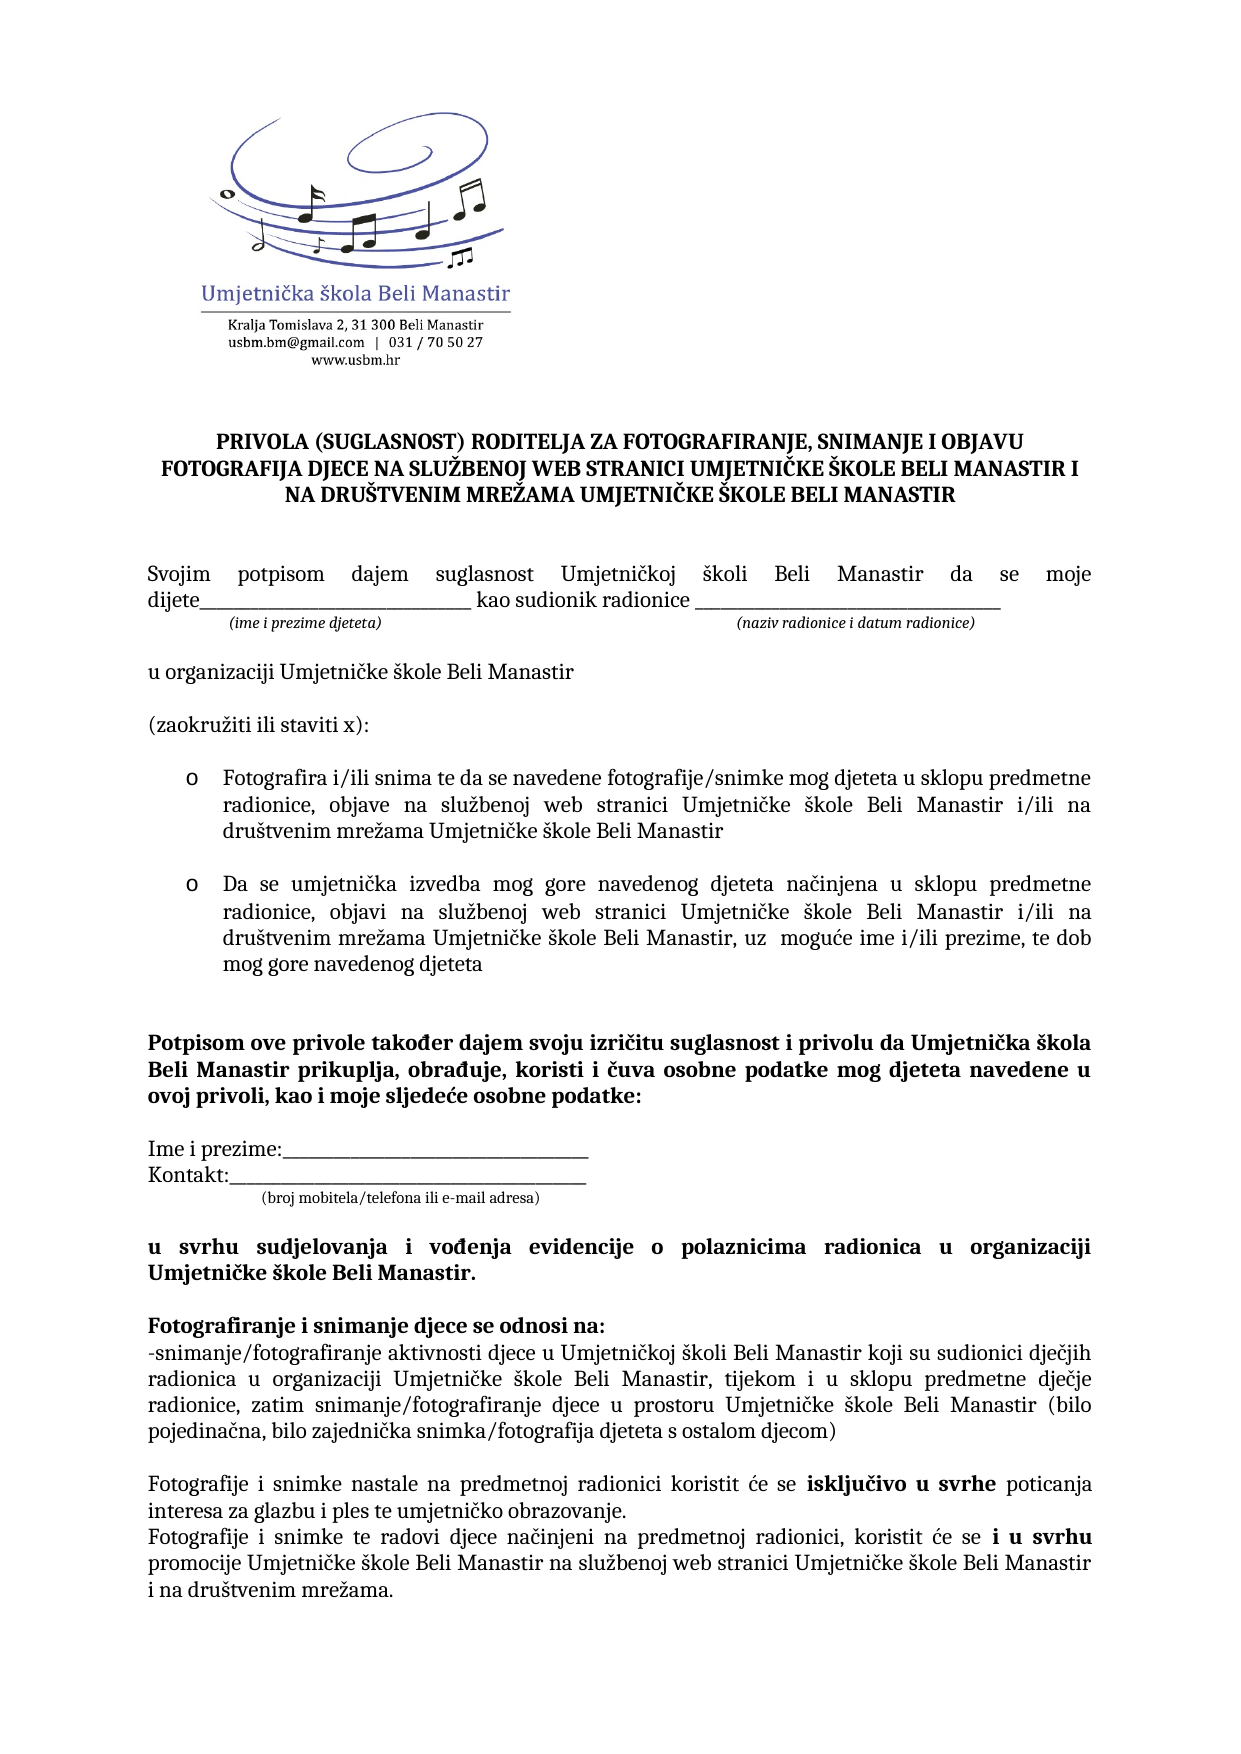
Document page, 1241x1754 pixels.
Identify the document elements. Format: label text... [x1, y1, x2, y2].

list Da se umjetnička izvedba mog gore navedenog djeteta načinjena u sklopu predmetne radionice, objavi na službenoj web stranici Umjetničke škole Beli Manastir i/ili na društvenim mrežama Umjetničke škole Beli Manastir, uz moguće ime i/ili prezime, te dob mog gore navedenog djeteta [185, 871, 1093, 977]
text Svojim potpisom dajem suglasnost Umjetničkoj školi Beli Manastir da se moje dijete________________________________ kao sudionik radionice ____________________________________ [148, 561, 1093, 613]
text (broj mobitela/telefona ili e-mail adresa) [148, 1188, 1093, 1207]
text Fotografiranje i snimanje djece se odnosi na: [148, 1313, 1093, 1339]
text u organizaciji Umjetničke škole Beli Manastir [148, 659, 1093, 685]
text Kontakt:__________________________________________ [148, 1162, 1093, 1188]
picture [147, 73, 564, 403]
text (zaokružiti ili staviti x): [148, 712, 1093, 738]
text (ime i prezime djeteta) (naziv radionice i datum radionice) [148, 613, 1093, 633]
text Potpisom ove privole također dajem svoju izričitu suglasnost i privolu da Umjetnička škola Beli Manastir prikuplja, obrađuje, koristi i čuva osobne podatke mog djeteta navedene u ovoj privoli, kao i moje sljedeće osobne podatke: [148, 1030, 1093, 1109]
text PRIVOLA (SUGLASNOST) RODITELJA ZA FOTOGRAFIRANJE, SNIMANJE I OBJAVU FOTOGRAFIJA DJECE NA SLUŽBENOJ WEB STRANICI UMJETNIČKE ŠKOLE BELI MANASTIR I NA DRUŠTVENIM MREŽAMA UMJETNIČKE ŠKOLE BELI MANASTIR [148, 429, 1093, 508]
text Ime i prezime:____________________________________ [148, 1136, 1093, 1162]
text -snimanje/fotografiranje aktivnosti djece u Umjetničkoj školi Beli Manastir koji su sudionici dječjih radionica u organizaciji Umjetničke škole Beli Manastir, tijekom i u sklopu predmetne dječje radionice, zatim snimanje/fotografiranje djece u prostoru Umjetničke škole Beli Manastir (bilo pojedinačna, bilo zajednička snimka/fotografija djeteta s ostalom djecom) [148, 1339, 1093, 1445]
text u svrhu sudjelovanja i vođenja evidencije o polaznicima radionica u organizaciji Umjetničke škole Beli Manastir. [148, 1234, 1093, 1287]
text Fotografije i snimke te radovi djece načinjeni na predmetnoj radionici, koristit će se i u svrhu promocije Umjetničke škole Beli Manastir na službenoj web stranici Umjetničke škole Beli Manastir i na društvenim mrežama. [148, 1524, 1093, 1603]
list Fotografira i/ili snima te da se navedene fotografije/snimke mog djeteta u sklopu predmetne radionice, objave na službenoj web stranici Umjetničke škole Beli Manastir i/ili na društvenim mrežama Umjetničke škole Beli Manastir [185, 764, 1093, 844]
text Fotografije i snimke nastale na predmetnoj radionici koristit će se isključivo u svrhe poticanja interesa za glazbu i ples te umjetničko obrazovanje. [148, 1471, 1093, 1524]
